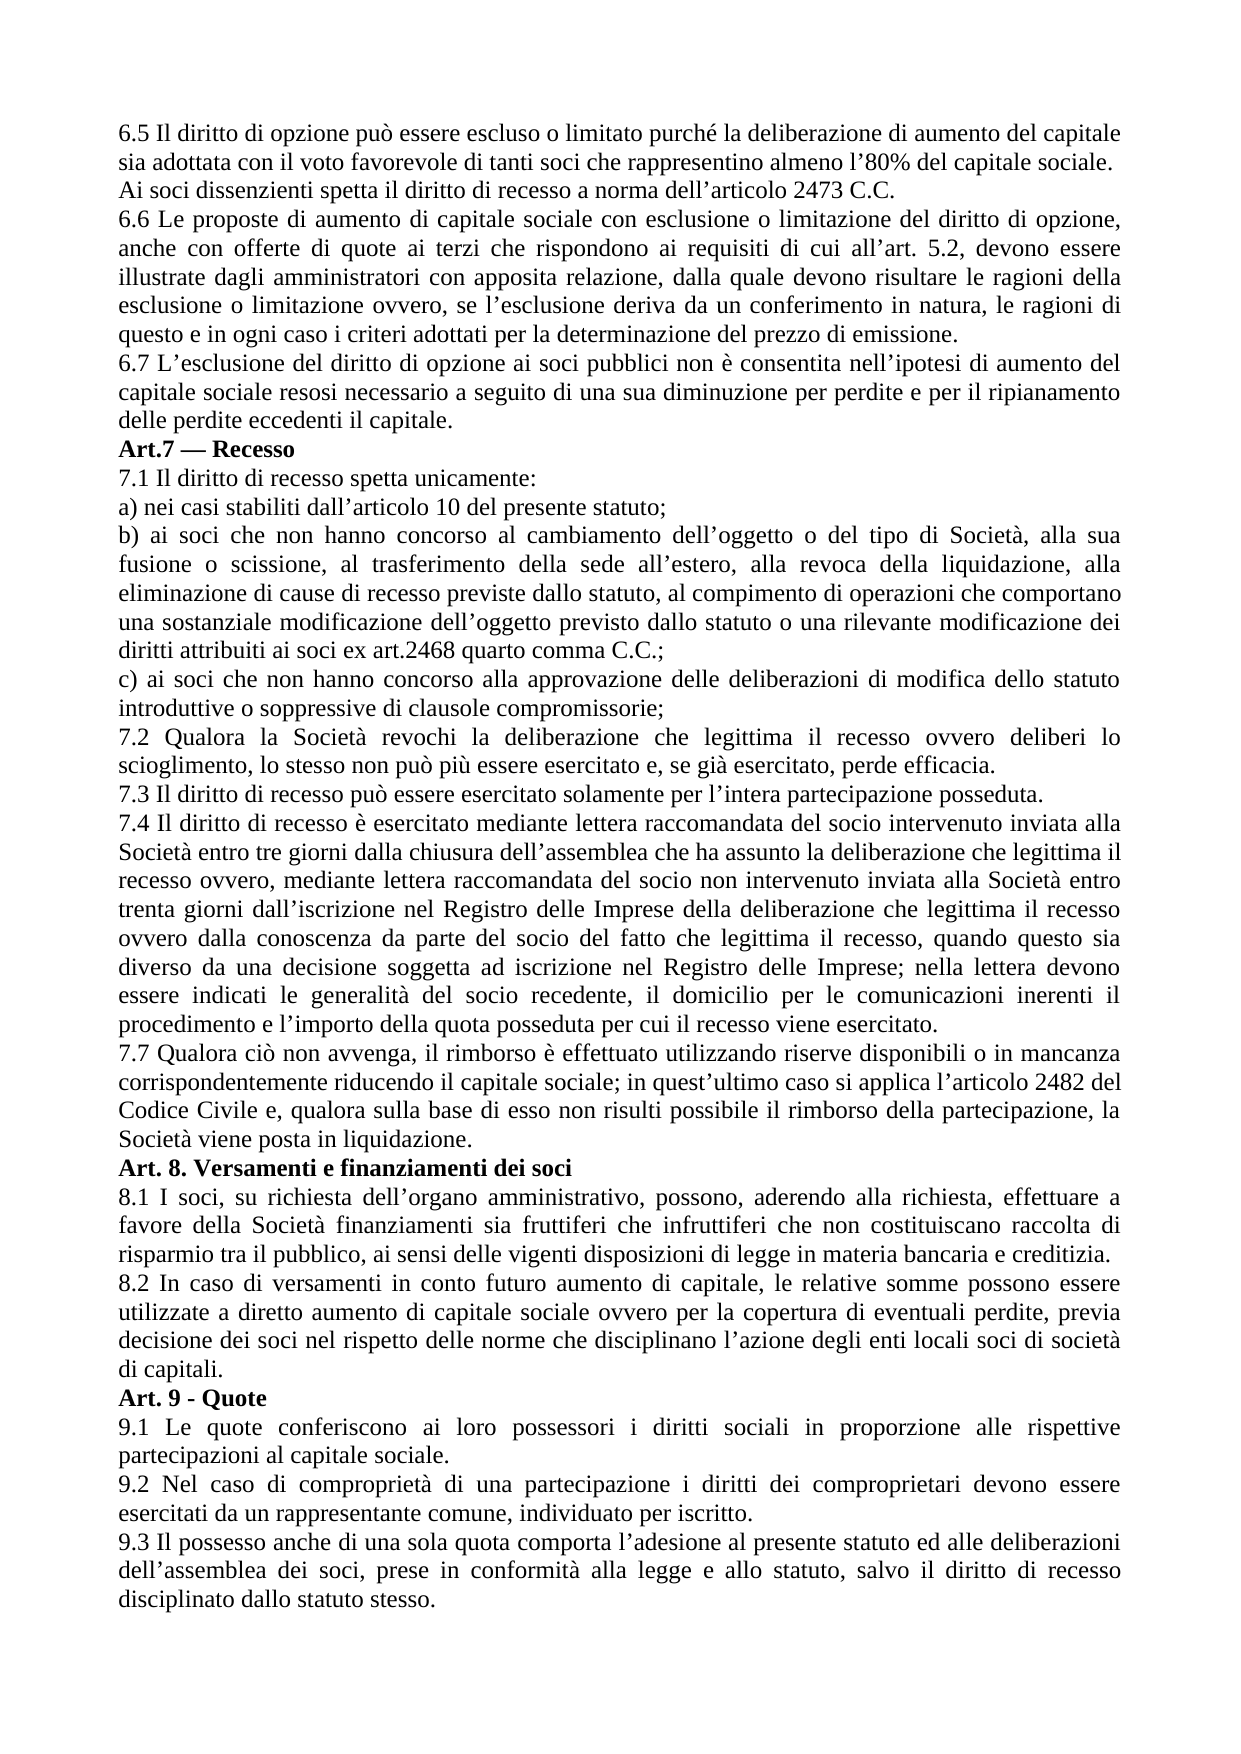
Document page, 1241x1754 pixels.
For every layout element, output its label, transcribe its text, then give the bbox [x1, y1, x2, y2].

text Codice Civile e, qualora sulla base di esso non risulti possibile il rimborso della partecipazione, la Società viene posta in liquidazione. [118, 1096, 1122, 1153]
text 8.2 In caso di versamenti in conto futuro aumento di capitale, le relative somme possono essere utilizzate a diretto aumento di capitale sociale ovvero per la copertura di eventuali perdite, previa decisione dei soci nel rispetto delle norme che disciplinano l’azione degli enti locali soci di società di capitali. [118, 1268, 1122, 1383]
text c) ai soci che non hanno concorso alla approvazione delle deliberazioni di modifica dello statuto introduttive o soppressive di clausole compromissorie; [118, 664, 1122, 722]
text 9.2 Nel caso di comproprietà di una partecipazione i diritti dei comproprietari devono essere esercitati da un rappresentante comune, individuato per iscritto. [118, 1469, 1122, 1527]
text Art. 9 - Quote [118, 1383, 1122, 1412]
text 6.6 Le proposte di aumento di capitale sociale con esclusione o limitazione del diritto di opzione, anche con offerte di quote ai terzi che rispondono ai requisiti di cui all’art. 5.2, devono essere illustrate dagli amministratori con apposita relazione, dalla quale devono risultare le ragioni della esclusione o limitazione ovvero, se l’esclusione deriva da un conferimento in natura, le ragioni di questo e in ogni caso i criteri adottati per la determinazione del prezzo di emissione. [118, 204, 1122, 348]
text 9.1 Le quote conferiscono ai loro possessori i diritti sociali in proporzione alle rispettive partecipazioni al capitale sociale. [118, 1412, 1122, 1469]
text 7.7 Qualora ciò non avvenga, il rimborso è effettuato utilizzando riserve disponibili o in mancanza corrispondentemente riducendo il capitale sociale; in quest’ultimo caso si applica l’articolo 2482 del [118, 1038, 1122, 1096]
text b) ai soci che non hanno concorso al cambiamento dell’oggetto o del tipo di Società, alla sua fusione o scissione, al trasferimento della sede all’estero, alla revoca della liquidazione, alla eliminazione di cause di recesso previste dallo statuto, al compimento di operazioni che comportano una sostanziale modificazione dell’oggetto previsto dallo statuto o una rilevante modificazione dei diritti attribuiti ai soci ex art.2468 quarto comma C.C.; [118, 521, 1122, 664]
text 8.1 I soci, su richiesta dell’organo amministrativo, possono, aderendo alla richiesta, effettuare a favore della Società finanziamenti sia fruttiferi che infruttiferi che non costituiscano raccolta di risparmio tra il pubblico, ai sensi delle vigenti disposizioni di legge in materia bancaria e creditizia. [118, 1182, 1122, 1268]
text 7.1 Il diritto di recesso spetta unicamente: [118, 463, 1122, 492]
text 7.2 Qualora la Società revochi la deliberazione che legittima il recesso ovvero deliberi lo scioglimento, lo stesso non può più essere esercitato e, se già esercitato, perde efficacia. [118, 722, 1122, 779]
text 7.3 Il diritto di recesso può essere esercitato solamente per l’intera partecipazione posseduta. [118, 779, 1122, 808]
text Art.7 — Recesso [118, 434, 1122, 463]
text Ai soci dissenzienti spetta il diritto di recesso a norma dell’articolo 2473 C.C. [118, 176, 1122, 204]
text 6.5 Il diritto di opzione può essere escluso o limitato purché la deliberazione di aumento del capitale [118, 118, 1122, 147]
text a) nei casi stabiliti dall’articolo 10 del presente statuto; [118, 492, 1122, 521]
text sia adottata con il voto favorevole di tanti soci che rappresentino almeno l’80% del capitale sociale. [118, 147, 1122, 176]
text 7.4 Il diritto di recesso è esercitato mediante lettera raccomandata del socio intervenuto inviata alla Società entro tre giorni dalla chiusura dell’assemblea che ha assunto la deliberazione che legittima il [118, 808, 1122, 866]
text 6.7 L’esclusione del diritto di opzione ai soci pubblici non è consentita nell’ipotesi di aumento del capitale sociale resosi necessario a seguito di una sua diminuzione per perdite e per il ripianamento delle perdite eccedenti il capitale. [118, 348, 1122, 434]
text Art. 8. Versamenti e finanziamenti dei soci [118, 1153, 1122, 1182]
text 9.3 Il possesso anche di una sola quota comporta l’adesione al presente statuto ed alle deliberazioni dell’assemblea dei soci, prese in conformità alla legge e allo statuto, salvo il diritto di recesso disciplinato dallo statuto stesso. [118, 1527, 1122, 1613]
text recesso ovvero, mediante lettera raccomandata del socio non intervenuto inviata alla Società entro trenta giorni dall’iscrizione nel Registro delle Imprese della deliberazione che legittima il recesso ovvero dalla conoscenza da parte del socio del fatto che legittima il recesso, quando questo sia diverso da una decisione soggetta ad iscrizione nel Registro delle Imprese; nella lettera devono essere indicati le generalità del socio recedente, il domicilio per le comunicazioni inerenti il procedimento e l’importo della quota posseduta per cui il recesso viene esercitato. [118, 866, 1122, 1038]
